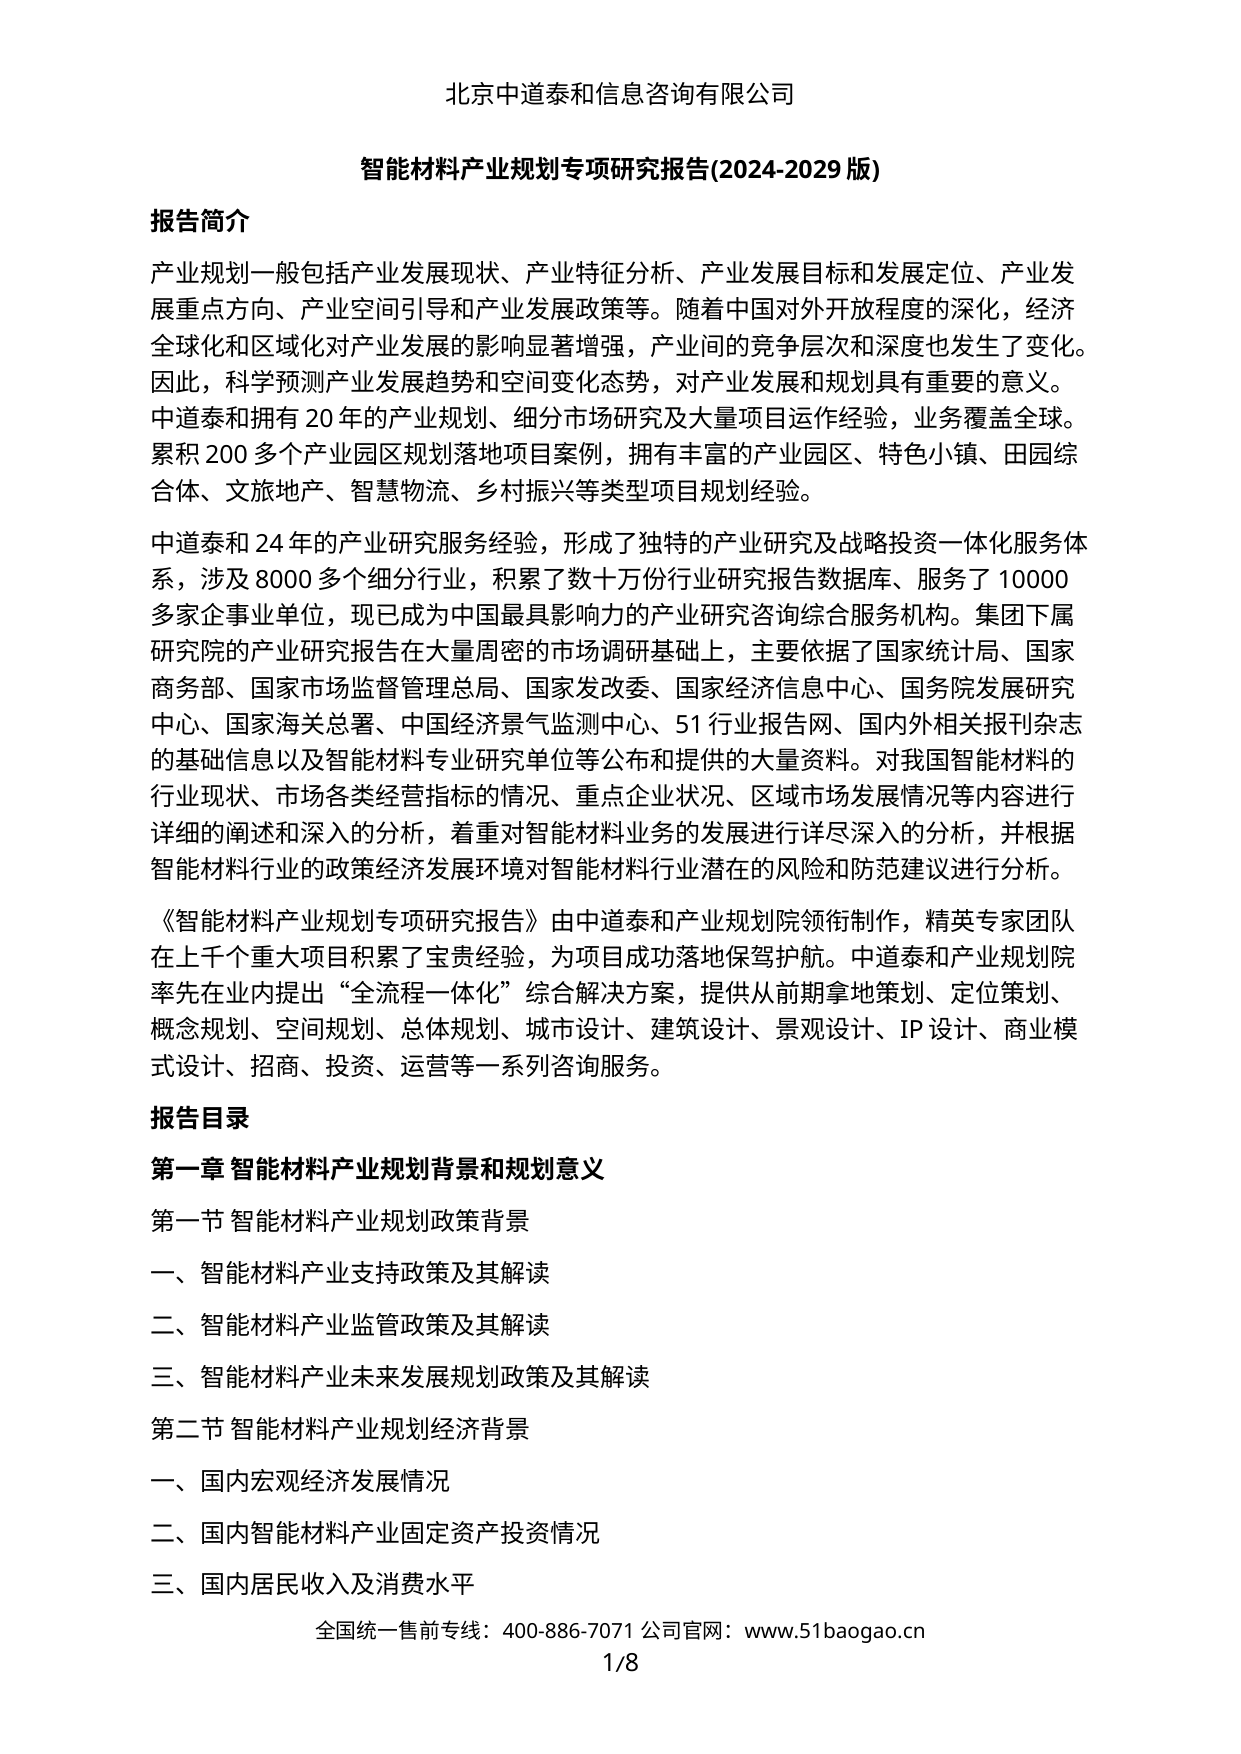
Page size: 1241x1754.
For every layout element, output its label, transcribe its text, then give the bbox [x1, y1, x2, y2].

text 智能材料产业规划专项研究报告(2024-2029版) [150, 150, 1090, 186]
text 中道泰和24年的产业研究服务经验，形成了独特的产业研究及战略投资一体化服务体系，涉及8000多个细分行业，积累了数十万份行业研究报告数据库、服务了10000多家企事业单位，现已成为中国最具影响力的产业研究咨询综合服务机构。集团下属研究院的产业研究报告在大量周密的市场调研基础上，主要依据了国家统计局、国家商务部、国家市场监督管理总局、国家发改委、国家经济信息中心、国务院发展研究中心、国家海关总署、中国经济景气监测中心、51行业报告网、国内外相关报刊杂志的基础信息以及智能材料专业研究单位等公布和提供的大量资料。对我国智能材料的行业现状、市场各类经营指标的情况、重点企业状况、区域市场发展情况等内容进行详细的阐述和深入的分析，着重对智能材料业务的发展进行详尽深入的分析，并根据智能材料行业的政策经济发展环境对智能材料行业潜在的风险和防范建议进行分析。 [150, 523, 1090, 886]
text 二、国内智能材料产业固定资产投资情况 [150, 1513, 1090, 1549]
text 产业规划一般包括产业发展现状、产业特征分析、产业发展目标和发展定位、产业发展重点方向、产业空间引导和产业发展政策等。随着中国对外开放程度的深化，经济全球化和区域化对产业发展的影响显著增强，产业间的竞争层次和深度也发生了变化。因此，科学预测产业发展趋势和空间变化态势，对产业发展和规划具有重要的意义。中道泰和拥有20年的产业规划、细分市场研究及大量项目运作经验，业务覆盖全球。累积200多个产业园区规划落地项目案例，拥有丰富的产业园区、特色小镇、田园综合体、文旅地产、智慧物流、乡村振兴等类型项目规划经验。 [150, 254, 1090, 507]
text 报告目录 [150, 1098, 1090, 1134]
text 第一节 智能材料产业规划政策背景 [150, 1202, 1090, 1238]
text 三、智能材料产业未来发展规划政策及其解读 [150, 1357, 1090, 1394]
text 第二节 智能材料产业规划经济背景 [150, 1409, 1090, 1446]
text 一、智能材料产业支持政策及其解读 [150, 1254, 1090, 1290]
text 三、国内居民收入及消费水平 [150, 1565, 1090, 1601]
text 一、国内宏观经济发展情况 [150, 1461, 1090, 1497]
text 第一章 智能材料产业规划背景和规划意义 [150, 1150, 1090, 1186]
text 报告简介 [150, 202, 1090, 238]
text 二、智能材料产业监管政策及其解读 [150, 1306, 1090, 1342]
text 《智能材料产业规划专项研究报告》由中道泰和产业规划院领衔制作，精英专家团队在上千个重大项目积累了宝贵经验，为项目成功落地保驾护航。中道泰和产业规划院率先在业内提出“全流程一体化”综合解决方案，提供从前期拿地策划、定位策划、概念规划、空间规划、总体规划、城市设计、建筑设计、景观设计、IP设计、商业模式设计、招商、投资、运营等一系列咨询服务。 [150, 901, 1090, 1082]
